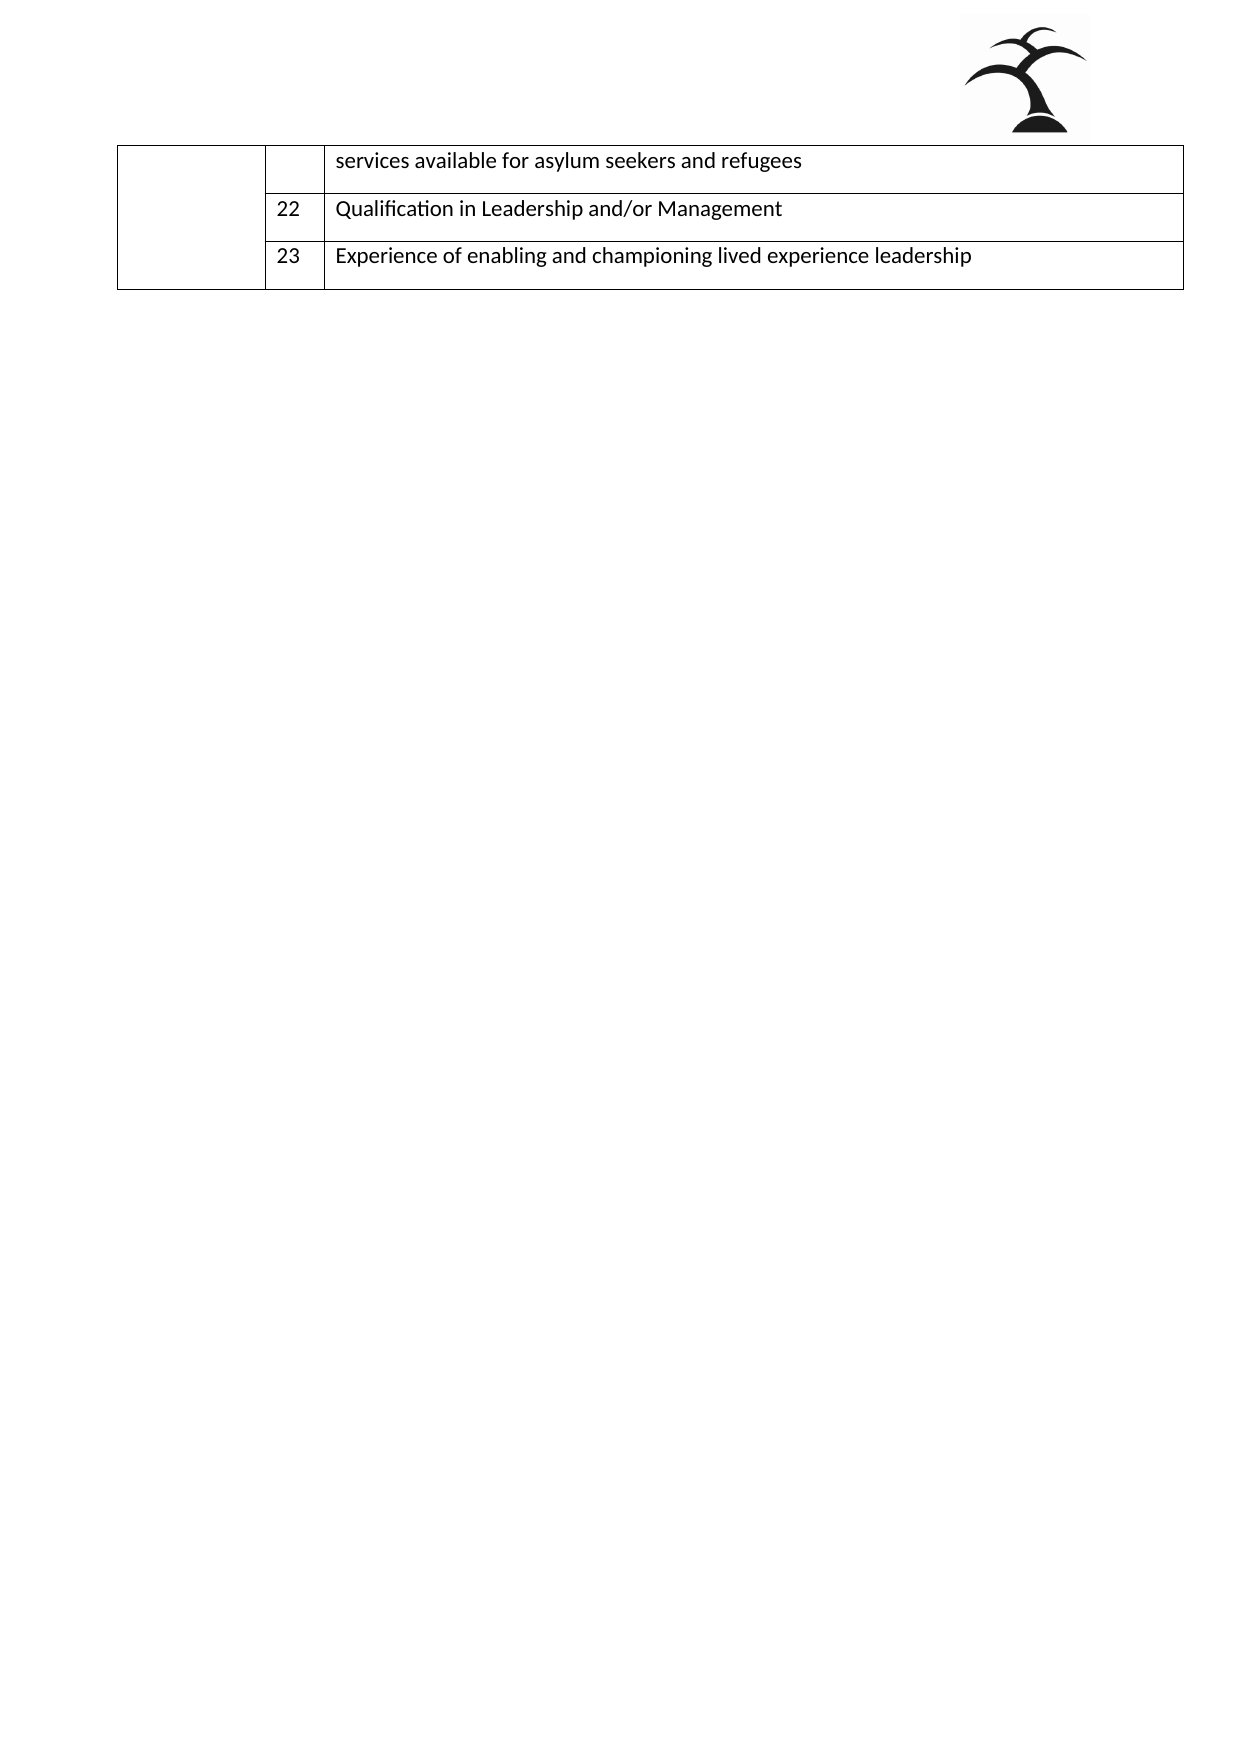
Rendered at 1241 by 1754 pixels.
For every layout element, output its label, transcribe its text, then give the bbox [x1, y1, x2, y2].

table_cell Experience of enabling and championing lived experience leadership [325, 242, 1183, 288]
table_cell 21 [266, 146, 324, 193]
picture [960, 14, 1091, 145]
table_cell Qualification in Leadership and/or Management [325, 194, 1183, 241]
table_cell 22 [266, 194, 324, 241]
table_cell 23 [266, 242, 324, 288]
table_cell Understanding of human rights and asylum legislation and policy, and knowledge of services available for asylum seekers and refugees [325, 146, 1183, 193]
